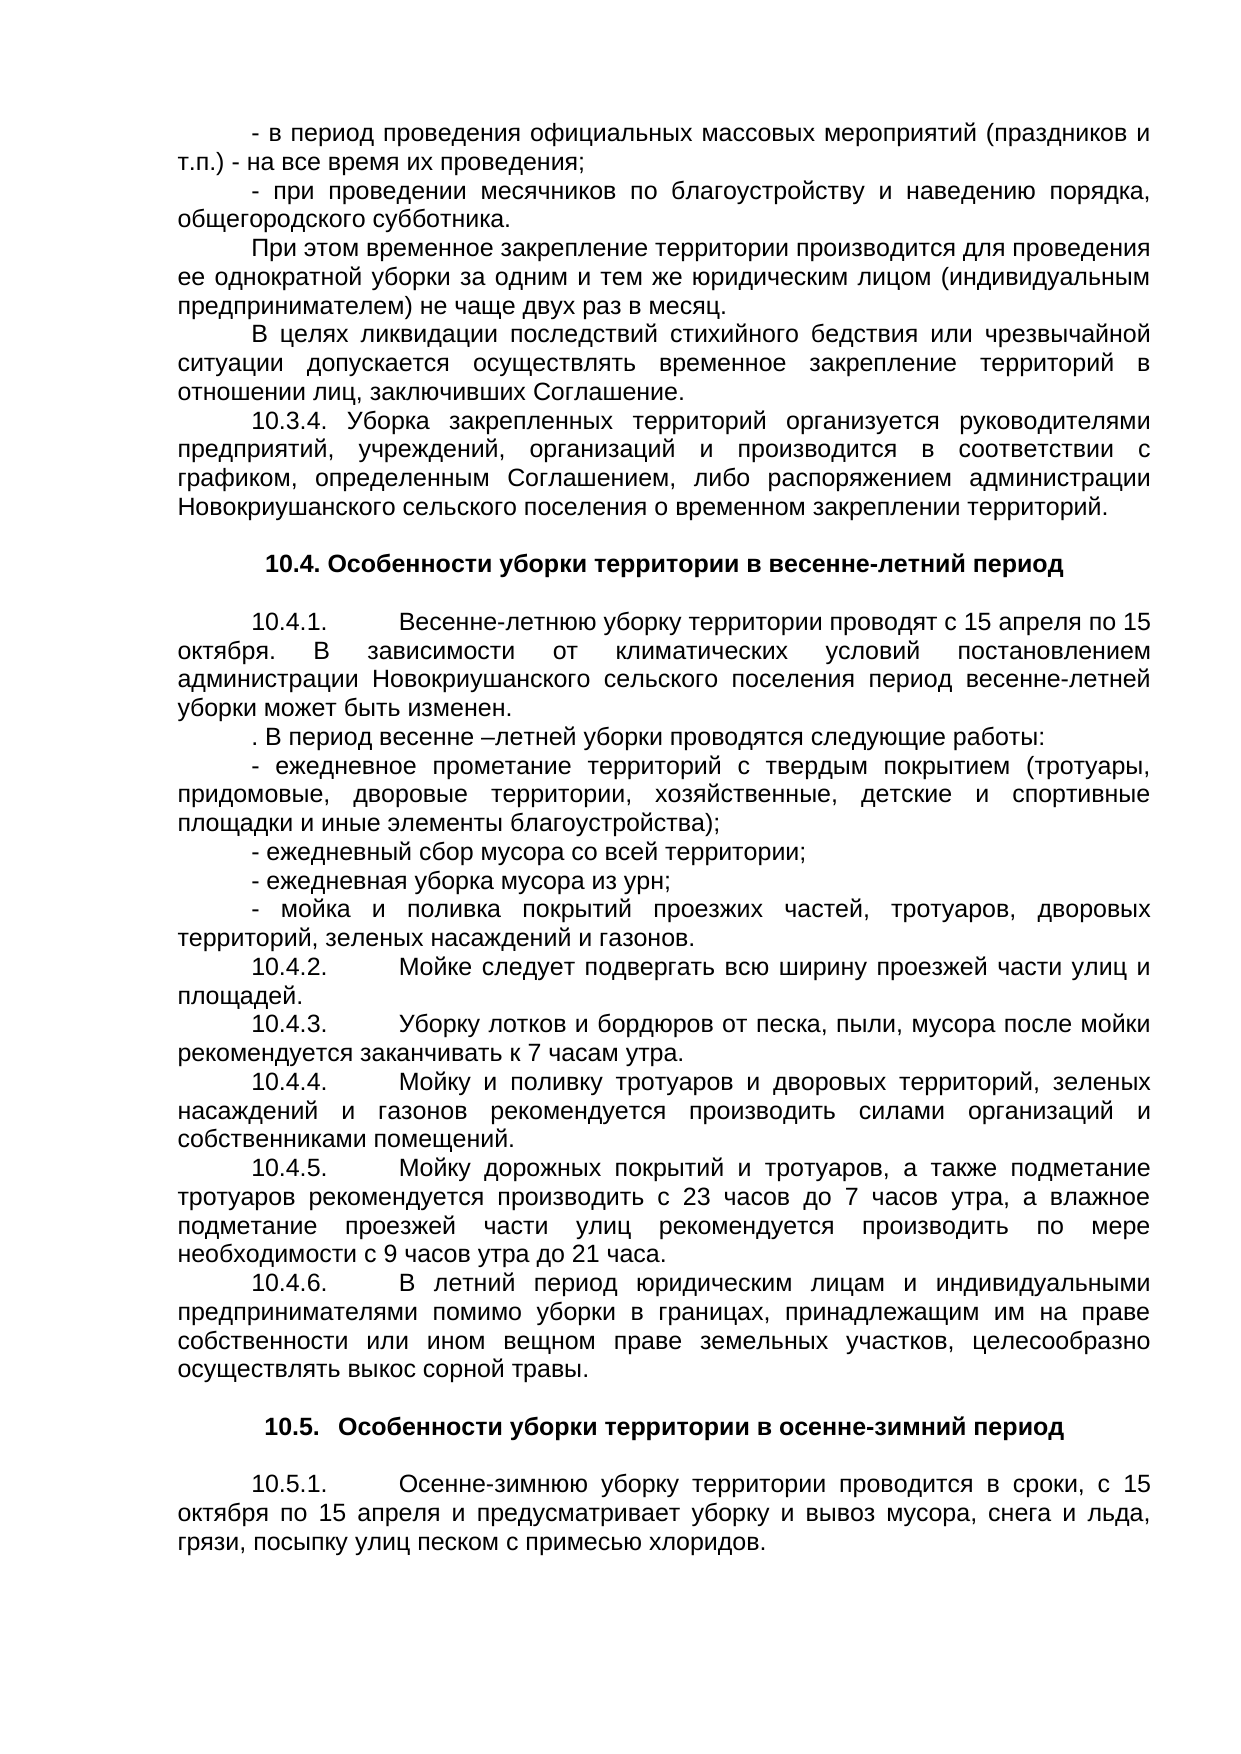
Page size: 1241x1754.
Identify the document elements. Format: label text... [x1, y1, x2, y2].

text - при проведении месячников по благоустройству и наведению порядка, общегородского субботника. [177, 176, 1152, 233]
list Весенне-летнюю уборку территории проводят с 15 апреля по 15 октября. В зависимости от климатических условий постановлением администрации Новокриушанского сельского поселения период весенне-летней уборки может быть изменен. [177, 607, 1152, 722]
text - в период проведения официальных массовых мероприятий (праздников и т.п.) - на все время их проведения; [177, 118, 1152, 176]
list Особенности уборки территории в осенне-зимний период [177, 1412, 1152, 1441]
text 10.3.4. Уборка закрепленных территорий организуется руководителями предприятий, учреждений, организаций и производится в соответствии с графиком, определенным Соглашением, либо распоряжением администрации Новокриушанского сельского поселения о временном закреплении территорий. [177, 406, 1152, 521]
list Уборку лотков и бордюров от песка, пыли, мусора после мойки рекомендуется заканчивать к 7 часам утра. [177, 1009, 1152, 1067]
list Мойку дорожных покрытий и тротуаров, а также подметание тротуаров рекомендуется производить с 23 часов до 7 часов утра, а влажное подметание проезжей части улиц рекомендуется производить по мере необходимости с 9 часов утра до 21 часа. [177, 1153, 1152, 1268]
list Мойке следует подвергать всю ширину проезжей части улиц и площадей. [177, 952, 1152, 1009]
text . В период весенне –летней уборки проводятся следующие работы: [177, 722, 1152, 751]
text - ежедневное прометание территорий с твердым покрытием (тротуары, придомовые, дворовые территории, хозяйственные, детские и спортивные площадки и иные элементы благоустройства); [177, 751, 1152, 837]
text При этом временное закрепление территории производится для проведения ее однократной уборки за одним и тем же юридическим лицом (индивидуальным предпринимателем) не чаще двух раз в месяц. [177, 233, 1152, 319]
text - ежедневный сбор мусора со всей территории; [177, 837, 1152, 866]
list Осенне-зимнюю уборку территории проводится в сроки, с 15 октября по 15 апреля и предусматривает уборку и вывоз мусора, снега и льда, грязи, посыпку улиц песком с примесью хлоридов. [177, 1469, 1152, 1556]
text - мойка и поливка покрытий проезжих частей, тротуаров, дворовых территорий, зеленых насаждений и газонов. [177, 894, 1152, 952]
list В летний период юридическим лицам и индивидуальными предпринимателями помимо уборки в границах, принадлежащим им на праве собственности или ином вещном праве земельных участков, целесообразно осуществлять выкос сорной травы. [177, 1268, 1152, 1383]
text - ежедневная уборка мусора из урн; [177, 866, 1152, 894]
text В целях ликвидации последствий стихийного бедствия или чрезвычайной ситуации допускается осуществлять временное закрепление территорий в отношении лиц, заключивших Соглашение. [177, 319, 1152, 406]
text 10.4. Особенности уборки территории в весенне-летний период [177, 549, 1152, 578]
list Мойку и поливку тротуаров и дворовых территорий, зеленых насаждений и газонов рекомендуется производить силами организаций и собственниками помещений. [177, 1067, 1152, 1153]
